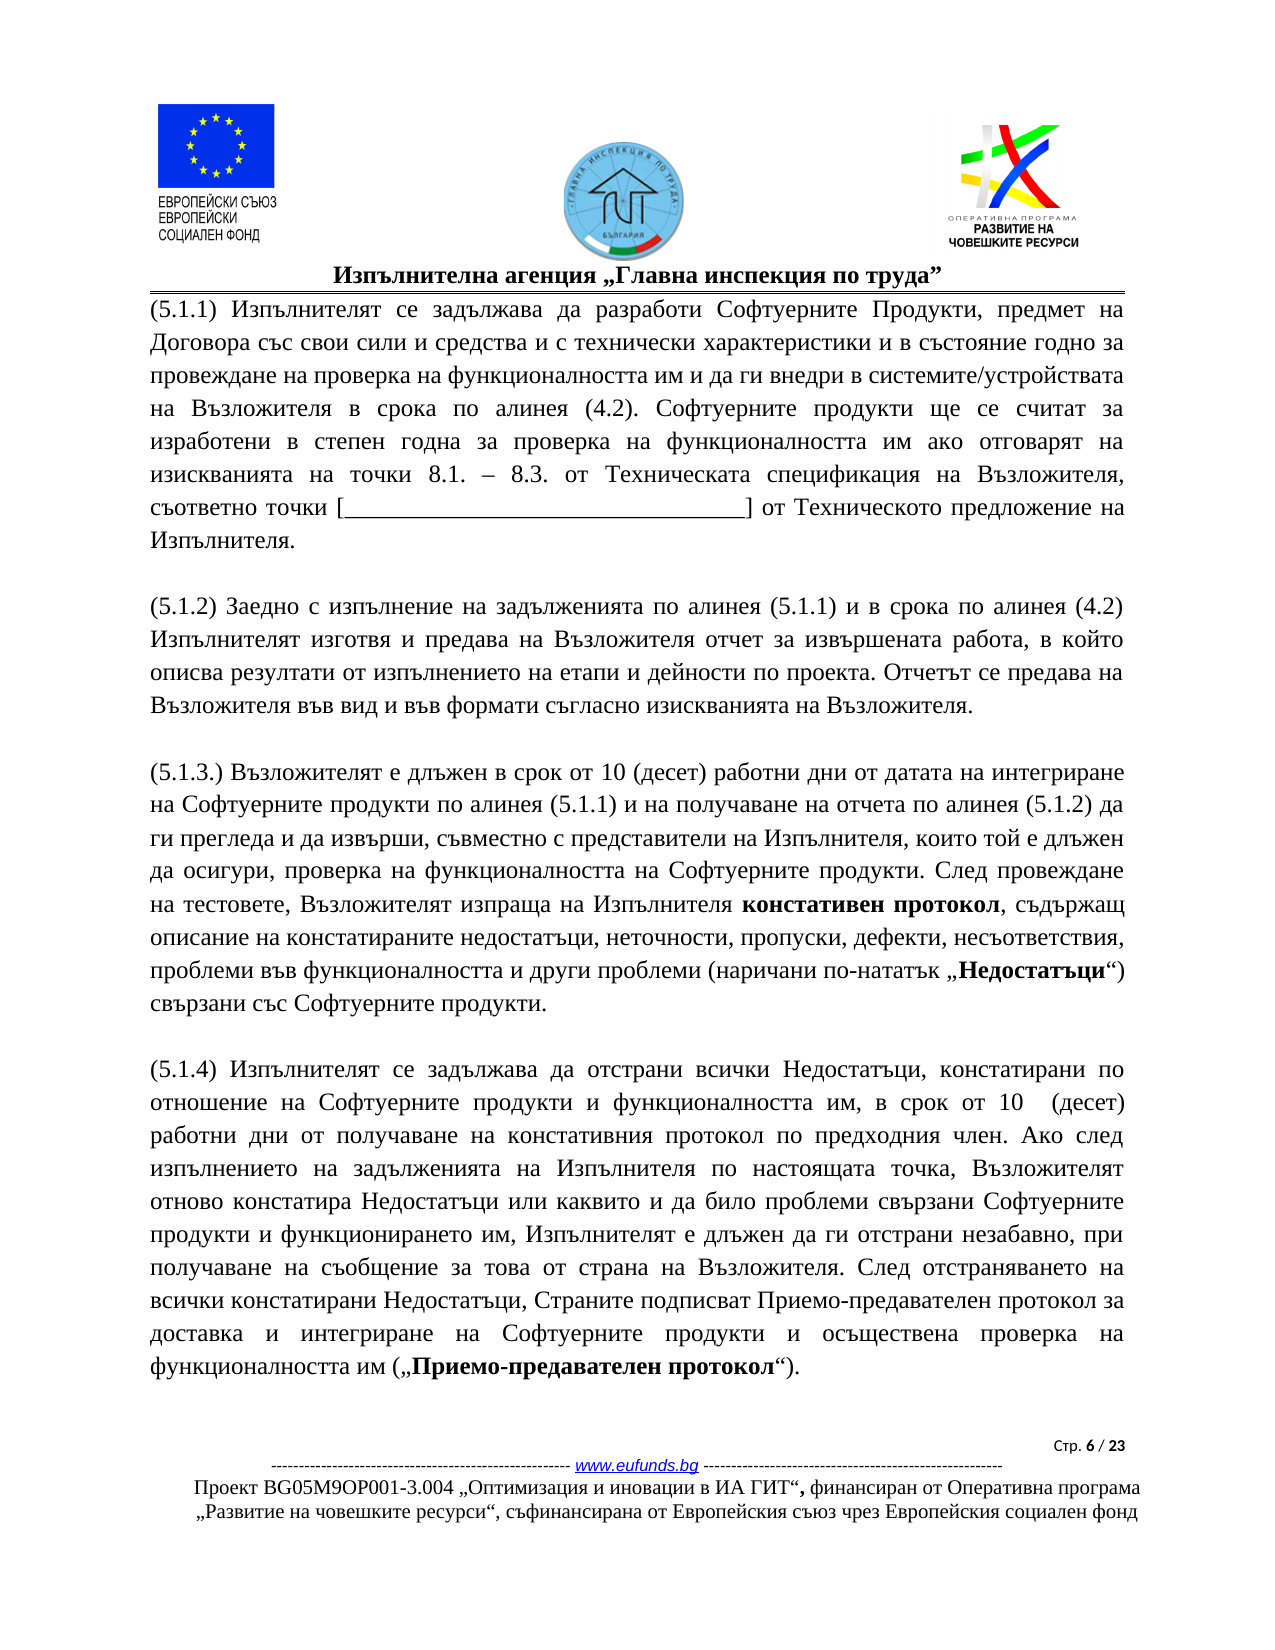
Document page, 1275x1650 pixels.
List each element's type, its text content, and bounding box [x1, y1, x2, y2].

text (5.1.2) Заедно с изпълнение на задълженията по алинея (5.1.1) и в срока по алинея (4.2) Изпълнителят изготвя и предава на Възложителя отчет за извършената работа, в който описва резултати от изпълнението на етапи и дейности по проекта. Отчетът се предава на Възложителя във вид и във формати съгласно изискванията на Възложителя. [150, 591, 1125, 719]
text (5.1.1) Изпълнителят се задължава да разработи Софтуерните Продукти, предмет на Договора със свои сили и средства и с технически характеристики и в състояние годно за провеждане на проверка на функционалността им и да ги внедри в системите/устройствата на Възложителя в срока по алинея (4.2). Софтуерните продукти ще се считат за изработени в степен годна за проверка на функционалността им ако отговарят на изискванията на точки 8.1. – 8.3. от Техническата спецификация на Възложителя, съответно точки [________________________________] от Техническото предложение на Изпълнителя. [150, 294, 1125, 554]
text (5.1.3.) Възложителят е длъжен в срок от 10 (десет) работни дни от датата на интегриране на Софтуерните продукти по алинея (5.1.1) и на получаване на отчета по алинея (5.1.2) да ги прегледа и да извърши, съвместно с представители на Изпълнителя, които той е длъжен да осигури, проверка на функционалността на Софтуерните продукти. След провеждане на тестовете, Възложителят изпраща на Изпълнителя констативен протокол, съдържащ описание на констатираните недостатъци, неточности, пропуски, дефекти, несъответствия, проблеми във функционалността и други проблеми (наричани по-нататък „Недостатъци“) свързани със Софтуерните продукти. [150, 757, 1125, 1016]
text (5.1.4) Изпълнителят се задължава да отстрани всички Недостатъци, констатирани по отношение на Софтуерните продукти и функционалността им, в срок от 10 (десет) работни дни от получаване на констативния протокол по предходния член. Ако след изпълнението на задълженията на Изпълнителя по настоящата точка, Възложителят отново констатира Недостатъци или каквито и да било проблеми свързани Софтуерните продукти и функционирането им, Изпълнителят е длъжен да ги отстрани незабавно, при получаване на съобщение за това от страна на Възложителя. След отстраняването на всички констатирани Недостатъци, Страните подписват Приемо-предавателен протокол за доставка и интегриране на Софтуерните продукти и осъществена проверка на функционалността им („Приемо-предавателен протокол“). [150, 1054, 1125, 1380]
picture [563, 142, 684, 261]
picture [150, 75, 316, 261]
picture [927, 107, 1094, 261]
